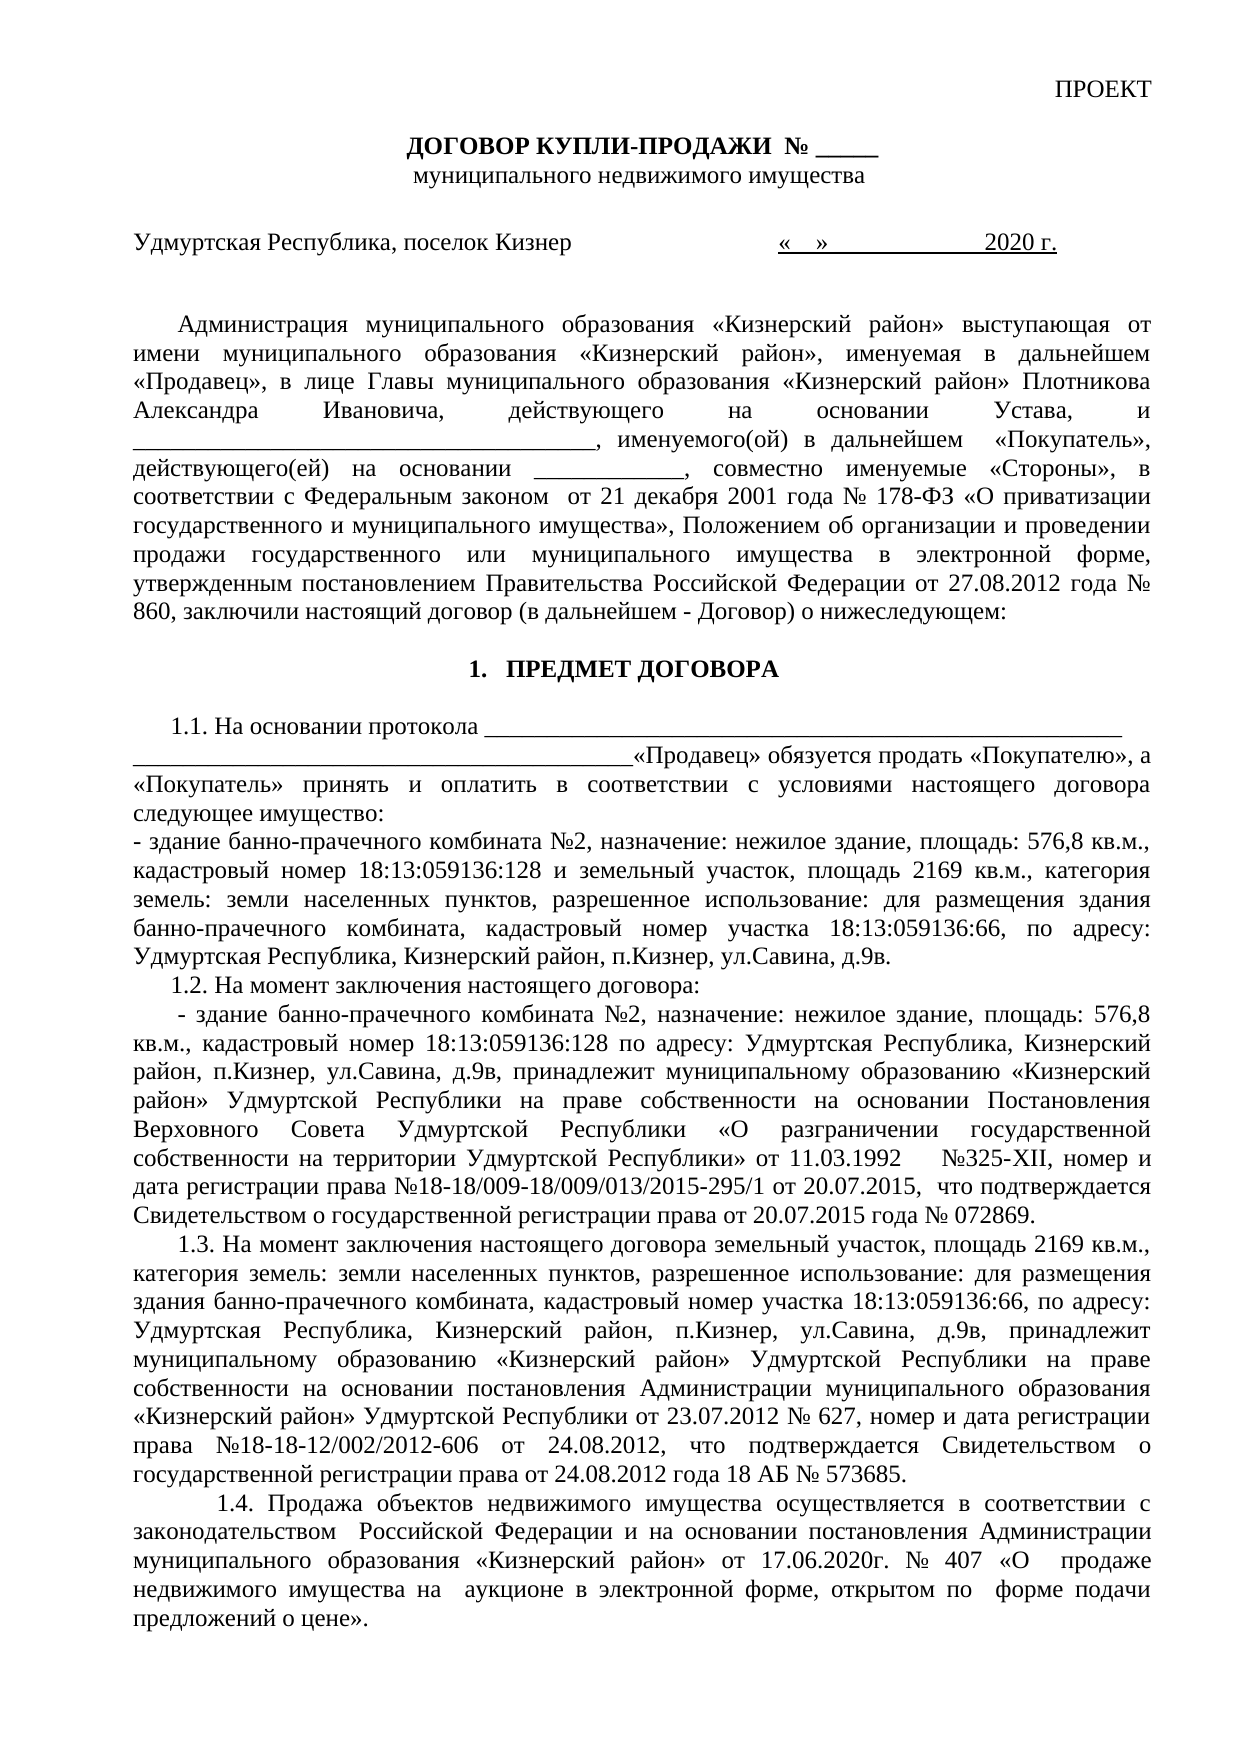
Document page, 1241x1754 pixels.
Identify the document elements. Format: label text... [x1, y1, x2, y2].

list - здание банно-прачечного комбината №2, назначение: нежилое здание, площадь: 576,8 кв.м., кадастровый номер 18:13:059136:128 и земельный участок, площадь 2169 кв.м., категория земель: земли населенных пунктов, разрешенное использование: для размещения здания банно-прачечного комбината, кадастровый номер участка 18:13:059136:66, по адресу: Удмуртская Республика, Кизнерский район, п.Кизнер, ул.Савина, д.9в. [133, 826, 1152, 970]
text Удмуртская Республика, поселок Кизнер «__» __ 2020 г. [133, 227, 1152, 256]
text 1.3. На момент заключения настоящего договора земельный участок, площадь 2169 кв.м., категория земель: земли населенных пунктов, разрешенное использование: для размещения здания банно-прачечного комбината, кадастровый номер участка 18:13:059136:66, по адресу: Удмуртская Республика, Кизнерский район, п.Кизнер, ул.Савина, д.9в, принадлежит муниципальному образованию «Кизнерский район» Удмуртской Республики на праве собственности на основании постановления Администрации муниципального образования «Кизнерский район» Удмуртской Республики от 23.07.2012 № 627, номер и дата регистрации права №18-18-12/002/2012-606 от 24.08.2012, что подтверждается Свидетельством о государственной регистрации права от 24.08.2012 года 18 АБ № 573685. [133, 1229, 1152, 1488]
text Администрация муниципального образования «Кизнерский район» выступающая от имени муниципального образования «Кизнерский район», именуемая в дальнейшем «Продавец», в лице Главы муниципального образования «Кизнерский район» Плотникова Александра Ивановича, действующего на основании Устава, и _____________________________________, именуемого(ой) в дальнейшем «Покупатель», действующего(ей) на основании ____________, совместно именуемые «Стороны», в соответствии с Федеральным законом от 21 декабря 2001 года № 178-ФЗ «О приватизации государственного и муниципального имущества», Положением об организации и проведении продажи государственного или муниципального имущества в электронной форме, утвержденным постановлением Правительства Российской Федерации от 27.08.2012 года № 860, заключили настоящий договор (в дальнейшем - Договор) о нижеследующем: [133, 309, 1152, 625]
title ДОГОВОР КУПЛИ-ПРОДАЖИ № _____ [133, 131, 1152, 160]
text муниципального недвижимого имущества [133, 160, 1152, 189]
list ПРЕДМЕТ ДОГОВОРА [95, 654, 1152, 683]
list 1.1. На основании протокола ___________________________________________________ [133, 711, 1152, 740]
text - здание банно-прачечного комбината №2, назначение: нежилое здание, площадь: 576,8 кв.м., кадастровый номер 18:13:059136:128 по адресу: Удмуртская Республика, Кизнерский район, п.Кизнер, ул.Савина, д.9в, принадлежит муниципальному образованию «Кизнерский район» Удмуртской Республики на праве собственности на основании Постановления Верховного Совета Удмуртской Республики «О разграничении государственной собственности на территории Удмуртской Республики» от 11.03.1992 №325-XII, номер и дата регистрации права №18-18/009-18/009/013/2015-295/1 от 20.07.2015, что подтверждается Свидетельством о государственной регистрации права от 20.07.2015 года № 072869. [133, 999, 1152, 1229]
title ПРОЕКТ [133, 74, 1152, 103]
list На момент заключения настоящего договора: [170, 970, 1152, 999]
text 1.4. Продажа объектов недвижимого имущества осуществляется в соответствии с законодательством Российской Федерации и на основании постановления Администрации муниципального образования «Кизнерский район» от 17.06.2020г. № 407 «О продаже недвижимого имущества на аукционе в электронной форме, открытом по форме подачи предложений о цене». [133, 1488, 1152, 1631]
list ________________________________________«Продавец» обязуется продать «Покупателю», а «Покупатель» принять и оплатить в соответствии с условиями настоящего договора следующее имущество: [133, 740, 1152, 826]
